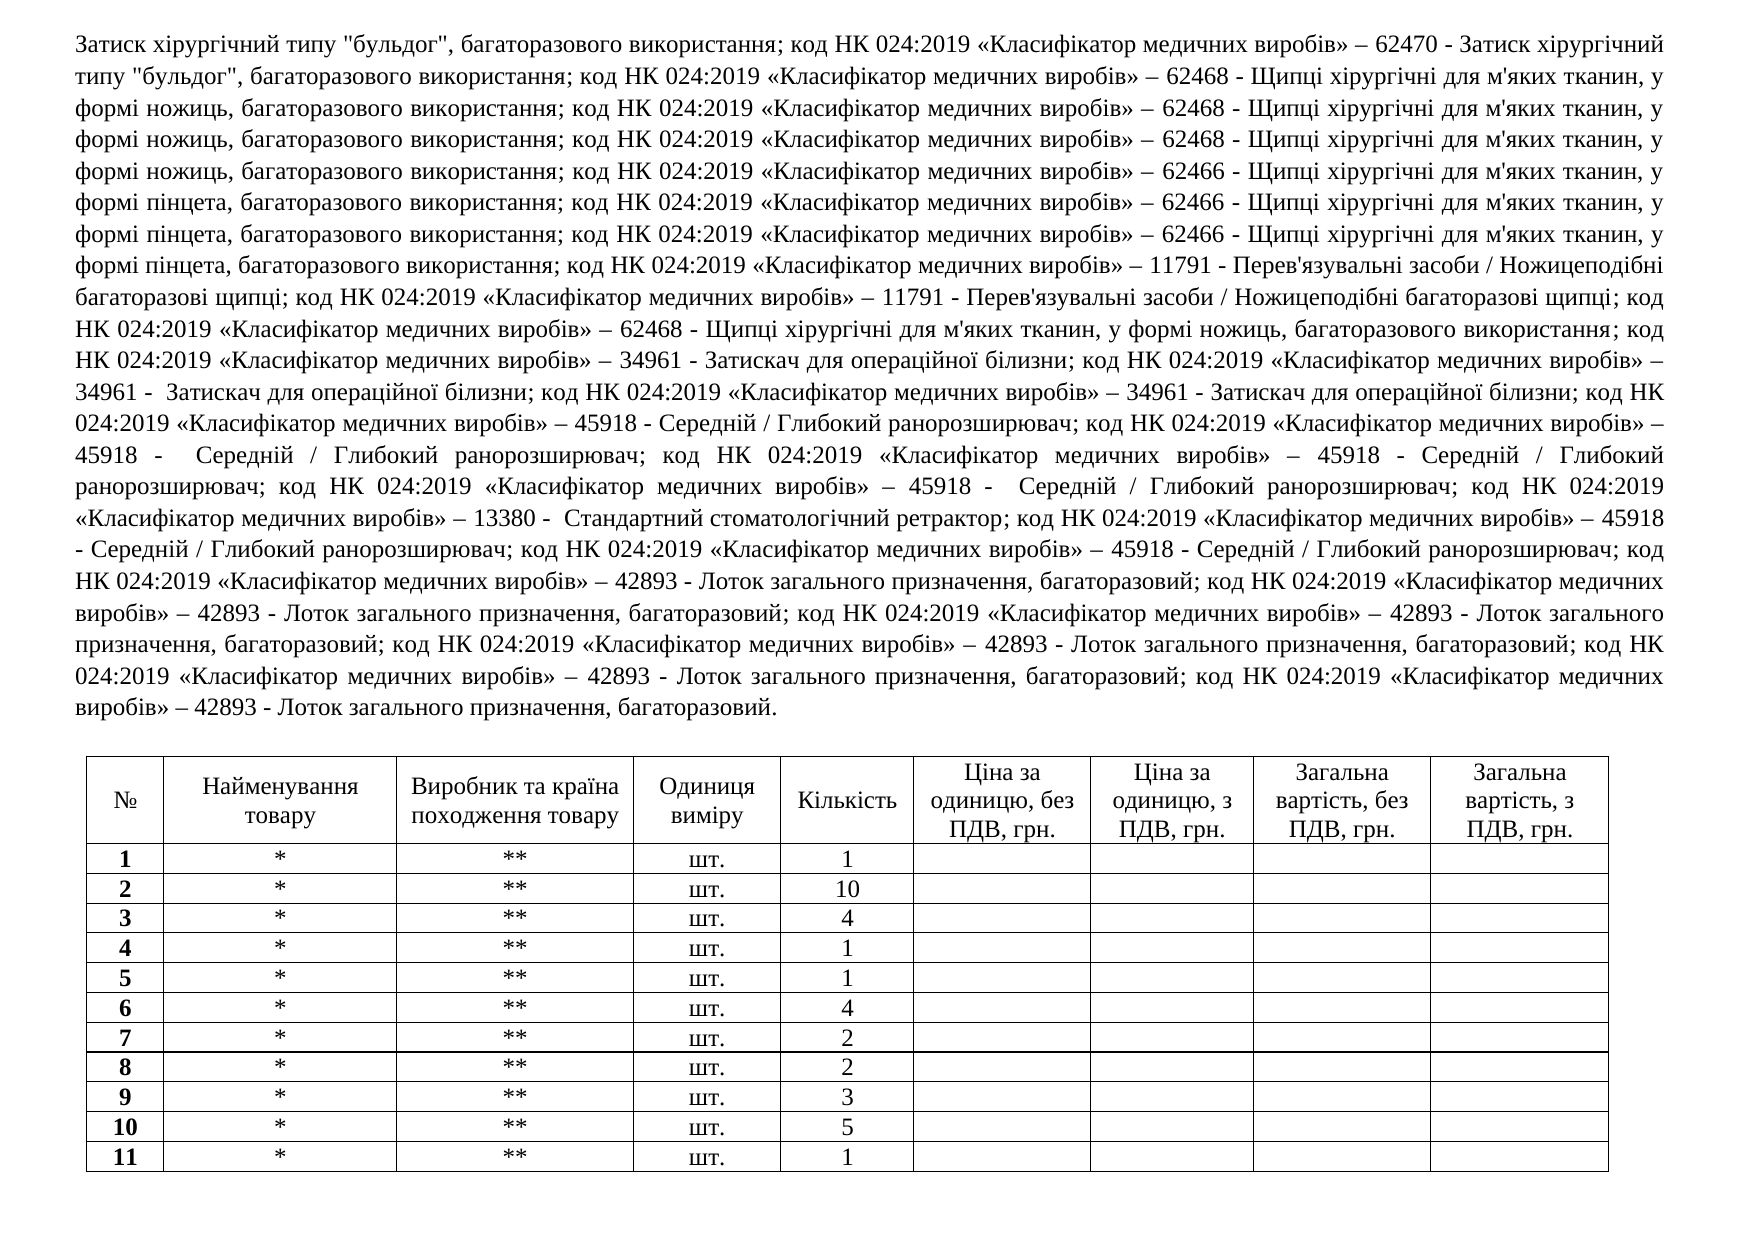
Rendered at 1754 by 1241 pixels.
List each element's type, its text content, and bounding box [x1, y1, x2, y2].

table_cell * [164, 1142, 396, 1171]
table_cell * [164, 874, 396, 902]
table_cell [1254, 993, 1430, 1022]
table_header Найменування товару [164, 757, 396, 843]
table_cell [1254, 1053, 1430, 1081]
table_cell [1254, 844, 1430, 873]
table_cell [914, 1082, 1090, 1111]
table_cell [1431, 993, 1608, 1022]
table_cell [1254, 904, 1430, 932]
table_cell 10 [781, 874, 913, 902]
table_cell [1091, 1082, 1253, 1111]
table_cell [1431, 1053, 1608, 1081]
table_cell 11 [87, 1142, 163, 1171]
table_cell [1091, 844, 1253, 873]
table_cell [914, 844, 1090, 873]
table_cell * [164, 993, 396, 1022]
table_cell [914, 1053, 1090, 1081]
table_cell 2 [781, 1053, 913, 1081]
table_cell 3 [87, 904, 163, 932]
table_cell [914, 1112, 1090, 1141]
table_cell 1 [781, 844, 913, 873]
table_header Кількість [781, 757, 913, 843]
table_cell [1431, 1112, 1608, 1141]
table_cell 4 [87, 933, 163, 962]
table_cell * [164, 1082, 396, 1111]
table_cell 1 [781, 1142, 913, 1171]
table_cell [914, 963, 1090, 992]
table_cell [1254, 1023, 1430, 1051]
table_header Загальна вартість, з ПДВ, грн. [1431, 757, 1608, 843]
table_cell [1254, 963, 1430, 992]
table_cell [914, 993, 1090, 1022]
table_cell [1254, 1142, 1430, 1171]
table_cell [914, 904, 1090, 932]
table_cell ** [397, 904, 633, 932]
table_cell * [164, 904, 396, 932]
table_cell [914, 1142, 1090, 1171]
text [75, 29, 1664, 721]
table_cell ** [397, 1082, 633, 1111]
table_cell * [164, 1053, 396, 1081]
table_cell [914, 1023, 1090, 1051]
table_cell [1091, 1112, 1253, 1141]
table_cell * [164, 1112, 396, 1141]
table_cell шт. [634, 904, 780, 932]
table_cell ** [397, 874, 633, 902]
table_cell 6 [87, 993, 163, 1022]
table_cell ** [397, 963, 633, 992]
table_cell шт. [634, 963, 780, 992]
table_cell 7 [87, 1023, 163, 1051]
table_cell [1091, 874, 1253, 902]
table_cell [1431, 963, 1608, 992]
table_cell [1431, 933, 1608, 962]
table_cell 1 [781, 963, 913, 992]
table_cell 1 [87, 844, 163, 873]
table_cell 3 [781, 1082, 913, 1111]
table_cell [1091, 904, 1253, 932]
table_cell [1431, 1082, 1608, 1111]
table_cell [1431, 874, 1608, 902]
table_cell 9 [87, 1082, 163, 1111]
table_header Загальна вартість, без ПДВ, грн. [1254, 757, 1430, 843]
table_cell шт. [634, 1053, 780, 1081]
table_cell * [164, 844, 396, 873]
table_cell ** [397, 993, 633, 1022]
table_cell 8 [87, 1053, 163, 1081]
table_cell шт. [634, 933, 780, 962]
table_header Виробник та країна походження товару [397, 757, 633, 843]
table_cell 4 [781, 993, 913, 1022]
table_cell 10 [87, 1112, 163, 1141]
table_header Ціна за одиницю, без ПДВ, грн. [914, 757, 1090, 843]
table_cell [1431, 1142, 1608, 1171]
table_cell шт. [634, 1142, 780, 1171]
table_cell ** [397, 1023, 633, 1051]
table_cell ** [397, 933, 633, 962]
table_cell шт. [634, 1112, 780, 1141]
table_cell шт. [634, 1023, 780, 1051]
table_cell шт. [634, 1082, 780, 1111]
table_cell [1431, 1023, 1608, 1051]
table_cell [914, 874, 1090, 902]
table_cell 1 [781, 933, 913, 962]
table_cell [1091, 963, 1253, 992]
table_cell * [164, 963, 396, 992]
table_cell шт. [634, 844, 780, 873]
table_cell шт. [634, 993, 780, 1022]
table_cell [1431, 904, 1608, 932]
table_cell ** [397, 844, 633, 873]
table_cell * [164, 1023, 396, 1051]
table_cell [1091, 1053, 1253, 1081]
table_header Одиниця виміру [634, 757, 780, 843]
table_header Ціна за одиницю, з ПДВ, грн. [1091, 757, 1253, 843]
table_cell [1254, 1112, 1430, 1141]
table_cell 2 [87, 874, 163, 902]
table_cell [1431, 844, 1608, 873]
table_cell ** [397, 1053, 633, 1081]
table_cell 2 [781, 1023, 913, 1051]
table_cell шт. [634, 874, 780, 902]
table_cell [1254, 933, 1430, 962]
table_cell [914, 933, 1090, 962]
table_cell 5 [781, 1112, 913, 1141]
table_cell ** [397, 1142, 633, 1171]
table_header № [87, 757, 163, 843]
table_cell * [164, 933, 396, 962]
table_cell [1091, 1142, 1253, 1171]
table_cell [1254, 1082, 1430, 1111]
table_cell 5 [87, 963, 163, 992]
table_cell [1254, 874, 1430, 902]
table_cell [1091, 1023, 1253, 1051]
table_cell 4 [781, 904, 913, 932]
table_cell [1091, 993, 1253, 1022]
table_cell ** [397, 1112, 633, 1141]
table_cell [1091, 933, 1253, 962]
